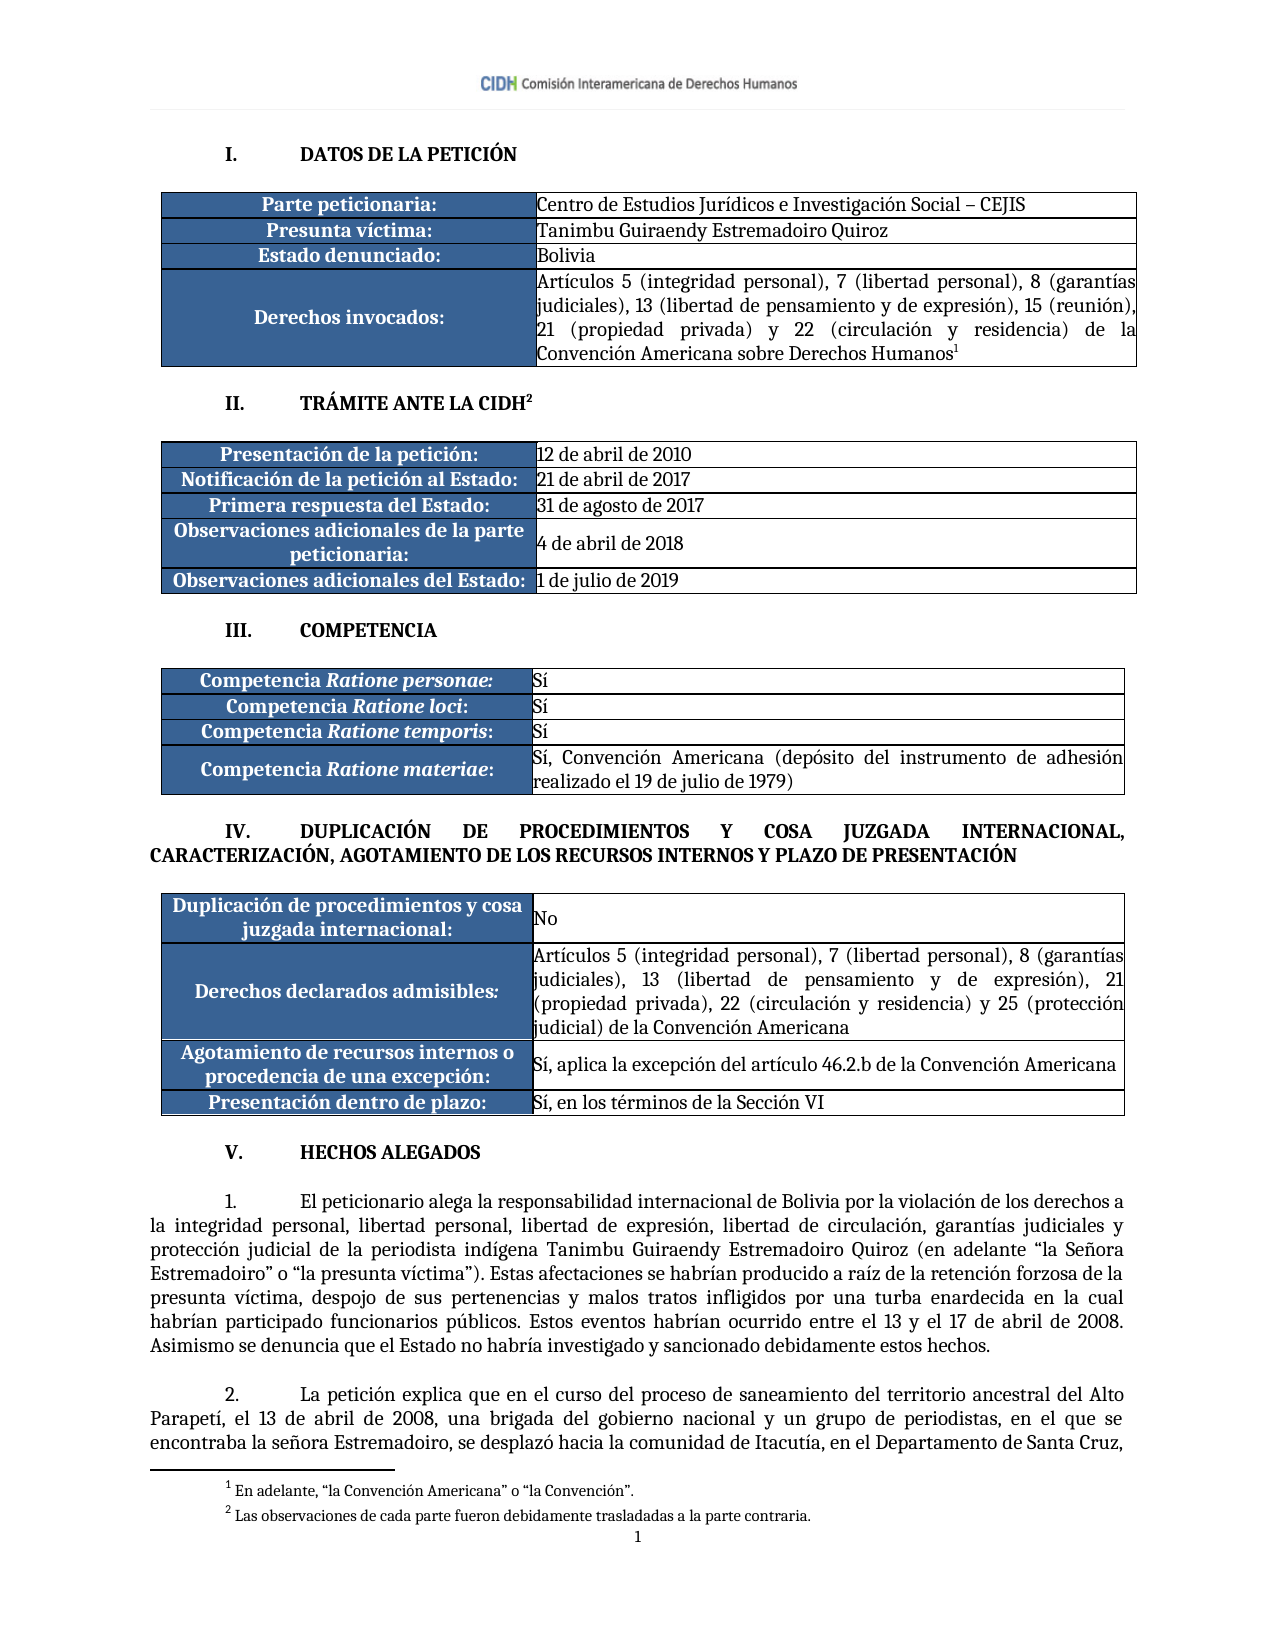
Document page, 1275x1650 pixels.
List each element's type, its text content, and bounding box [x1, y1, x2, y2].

text 1. El peticionario alega la responsabilidad internacional de Bolivia por la violación de los derechos a la integridad personal, libertad personal, libertad de expresión, libertad de circulación, garantías judiciales y protección judicial de la periodista indígena Tanimbu Guiraendy Estremadoiro Quiroz (en adelante “la Señora Estremadoiro” o “la presunta víctima”). Estas afectaciones se habrían producido a raíz de la retención forzosa de la presunta víctima, despojo de sus pertenencias y malos tratos infligidos por una turba enardecida en la cual habrían participado funcionarios públicos. Estos eventos habrían ocurrido entre el 13 y el 17 de abril de 2008. Asimismo se denuncia que el Estado no habría investigado y sancionado debidamente estos hechos. [150, 1190, 1125, 1358]
table_cell Sí, en los términos de la Sección VI [534, 1091, 1124, 1114]
text III. COMPETENCIA [150, 619, 1125, 643]
table_header Parte peticionaria: [162, 193, 536, 217]
table_cell Artículos 5 (integridad personal), 7 (libertad personal), 8 (garantías judiciales), 13 (libertad de pensamiento y de expresión), 21 (propiedad privada), 22 (circulación y residencia) y 25 (protección judicial) de la Convención Americana [534, 944, 1124, 1039]
table_header Duplicación de procedimientos y cosa juzgada internacional: [162, 894, 532, 942]
table_cell Tanimbu Guiraendy Estremadoiro Quiroz [537, 219, 1136, 243]
table_header Sí [533, 669, 1124, 693]
text IV. DUPLICACIÓN DE PROCEDIMIENTOS Y COSA JUZGADA INTERNACIONAL, CARACTERIZACIÓN, AGOTAMIENTO DE LOS RECURSOS INTERNOS Y PLAZO DE PRESENTACIÓN [150, 820, 1125, 868]
table_header Competencia Ratione personae: [162, 669, 532, 693]
table_cell Bolivia [537, 244, 1136, 268]
table_cell Estado denunciado: [162, 244, 536, 268]
table_cell 31 de agosto de 2017 [537, 494, 1136, 518]
table_cell Derechos declarados admisibles: [162, 944, 532, 1039]
text I. DATOS DE LA PETICIÓN [150, 143, 1125, 167]
text II. TRÁMITE ANTE LA CIDH [150, 392, 1125, 416]
table_cell Presentación dentro de plazo: [162, 1091, 532, 1114]
picture [475, 75, 800, 93]
table_cell Agotamiento de recursos internos o procedencia de una excepción: [162, 1041, 532, 1089]
table_header No [534, 894, 1124, 942]
table_cell : [162, 219, 536, 243]
table_header Presentación de la petición: [162, 443, 536, 467]
table_cell Observaciones adicionales de la parte peticionaria: [162, 519, 536, 567]
table_cell Artículos 5 (integridad personal), 7 (libertad personal), 8 (garantías judiciales), 13 (libertad de pensamiento y de expresión), 15 (reunión), 21 (propiedad privada) y 22 (circulación y residencia) de la Convención Americana sobre Derechos Humanos [537, 270, 1136, 366]
table_header Centro de Estudios Jurídicos e Investigación Social – CEJIS [537, 193, 1136, 217]
table_header 12 de abril de 2010 [537, 442, 1136, 467]
table_cell Primera respuesta del Estado: [162, 494, 536, 518]
table_cell Notificación de la petición al Estado: [162, 468, 536, 492]
table_cell 21 de abril de 2017 [537, 468, 1136, 492]
table_cell Competencia Ratione loci: [162, 695, 532, 719]
table_cell Sí, aplica la excepción del artículo 46.2.b de la Convención Americana [534, 1041, 1124, 1089]
table_cell Derechos invocados: [162, 270, 536, 366]
table_cell Sí [533, 695, 1124, 719]
table_cell Competencia Ratione materiae: [162, 746, 532, 794]
table_cell Sí [533, 720, 1124, 744]
text V. HECHOS ALEGADOS [150, 1141, 1125, 1165]
table_cell Sí, Convención Americana (depósito del instrumento de adhesión realizado el 19 de julio de 1979) [533, 746, 1124, 794]
table_cell Observaciones adicionales del Estado: [162, 569, 536, 593]
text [150, 1383, 1125, 1454]
table_cell 1 de julio de 2019 [537, 569, 1136, 593]
table_cell 4 de abril de 2018 [537, 519, 1136, 567]
table_cell Competencia Ratione temporis: [162, 720, 532, 744]
